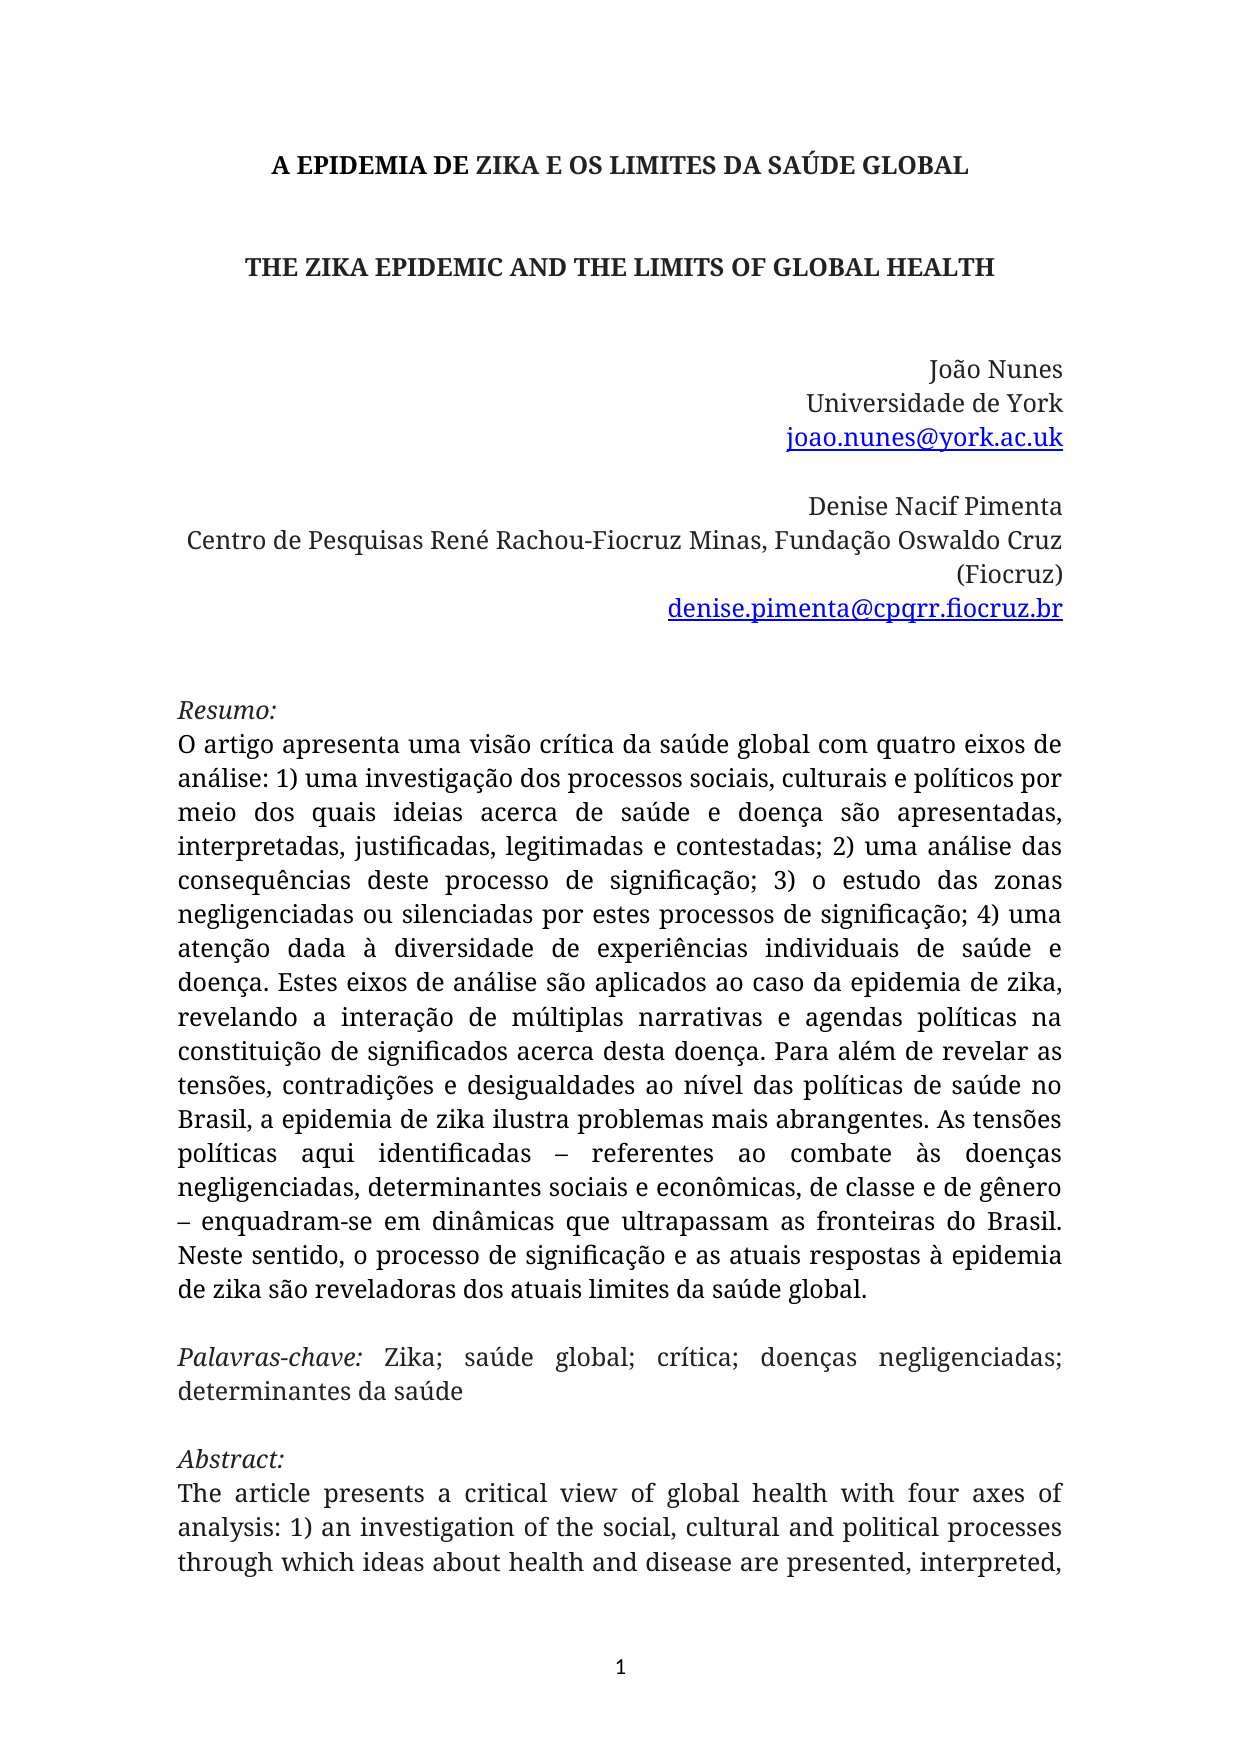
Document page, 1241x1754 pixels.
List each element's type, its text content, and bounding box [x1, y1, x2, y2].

text Denise Nacif Pimenta [177, 488, 1063, 522]
text João Nunes [177, 352, 1063, 386]
text denise.pimenta@cpqrr.fiocruz.br [177, 590, 1063, 624]
text O artigo apresenta uma visão crítica da saúde global com quatro eixos de análise: 1) uma investigação dos processos sociais, culturais e políticos por meio dos quais ideias acerca de saúde e doença são apresentadas, interpretadas, justificadas, legitimadas e contestadas; 2) uma análise das consequências deste processo de significação; 3) o estudo das zonas negligenciadas ou silenciadas por estes processos de significação; 4) uma atenção dada à diversidade de experiências individuais de saúde e doença. Estes eixos de análise são aplicados ao caso da epidemia de zika, revelando a interação de múltiplas narrativas e agendas políticas na constituição de significados acerca desta doença. Para além de revelar as tensões, contradições e desigualdades ao nível das políticas de saúde no Brasil, a epidemia de zika ilustra problemas mais abrangentes. As tensões políticas aqui identificadas – referentes ao combate às doenças negligenciadas, determinantes sociais e econômicas, de classe e de gênero – enquadram-se em dinâmicas que ultrapassam as fronteiras do Brasil. Neste sentido, o processo de significação e as atuais respostas à epidemia de zika são reveladoras dos atuais limites da saúde global. [177, 727, 1063, 1306]
text joao.nunes@york.ac.uk [177, 420, 1063, 454]
text Resumo: [177, 693, 1063, 727]
text Universidade de York [177, 386, 1063, 420]
text THE ZIKA EPIDEMIC AND THE LIMITS OF GLOBAL HEALTH [177, 250, 1063, 284]
text Centro de Pesquisas René Rachou-Fiocruz Minas, Fundação Oswaldo Cruz (Fiocruz) [177, 522, 1063, 590]
text Abstract: [177, 1442, 1063, 1476]
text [177, 1476, 1063, 1578]
text Palavras-chave: Zika; saúde global; crítica; doenças negligenciadas; determinantes da saúde [177, 1340, 1063, 1408]
text A EPIDEMIA DE ZIKA E OS LIMITES DA SAÚDE GLOBAL [177, 148, 1063, 182]
